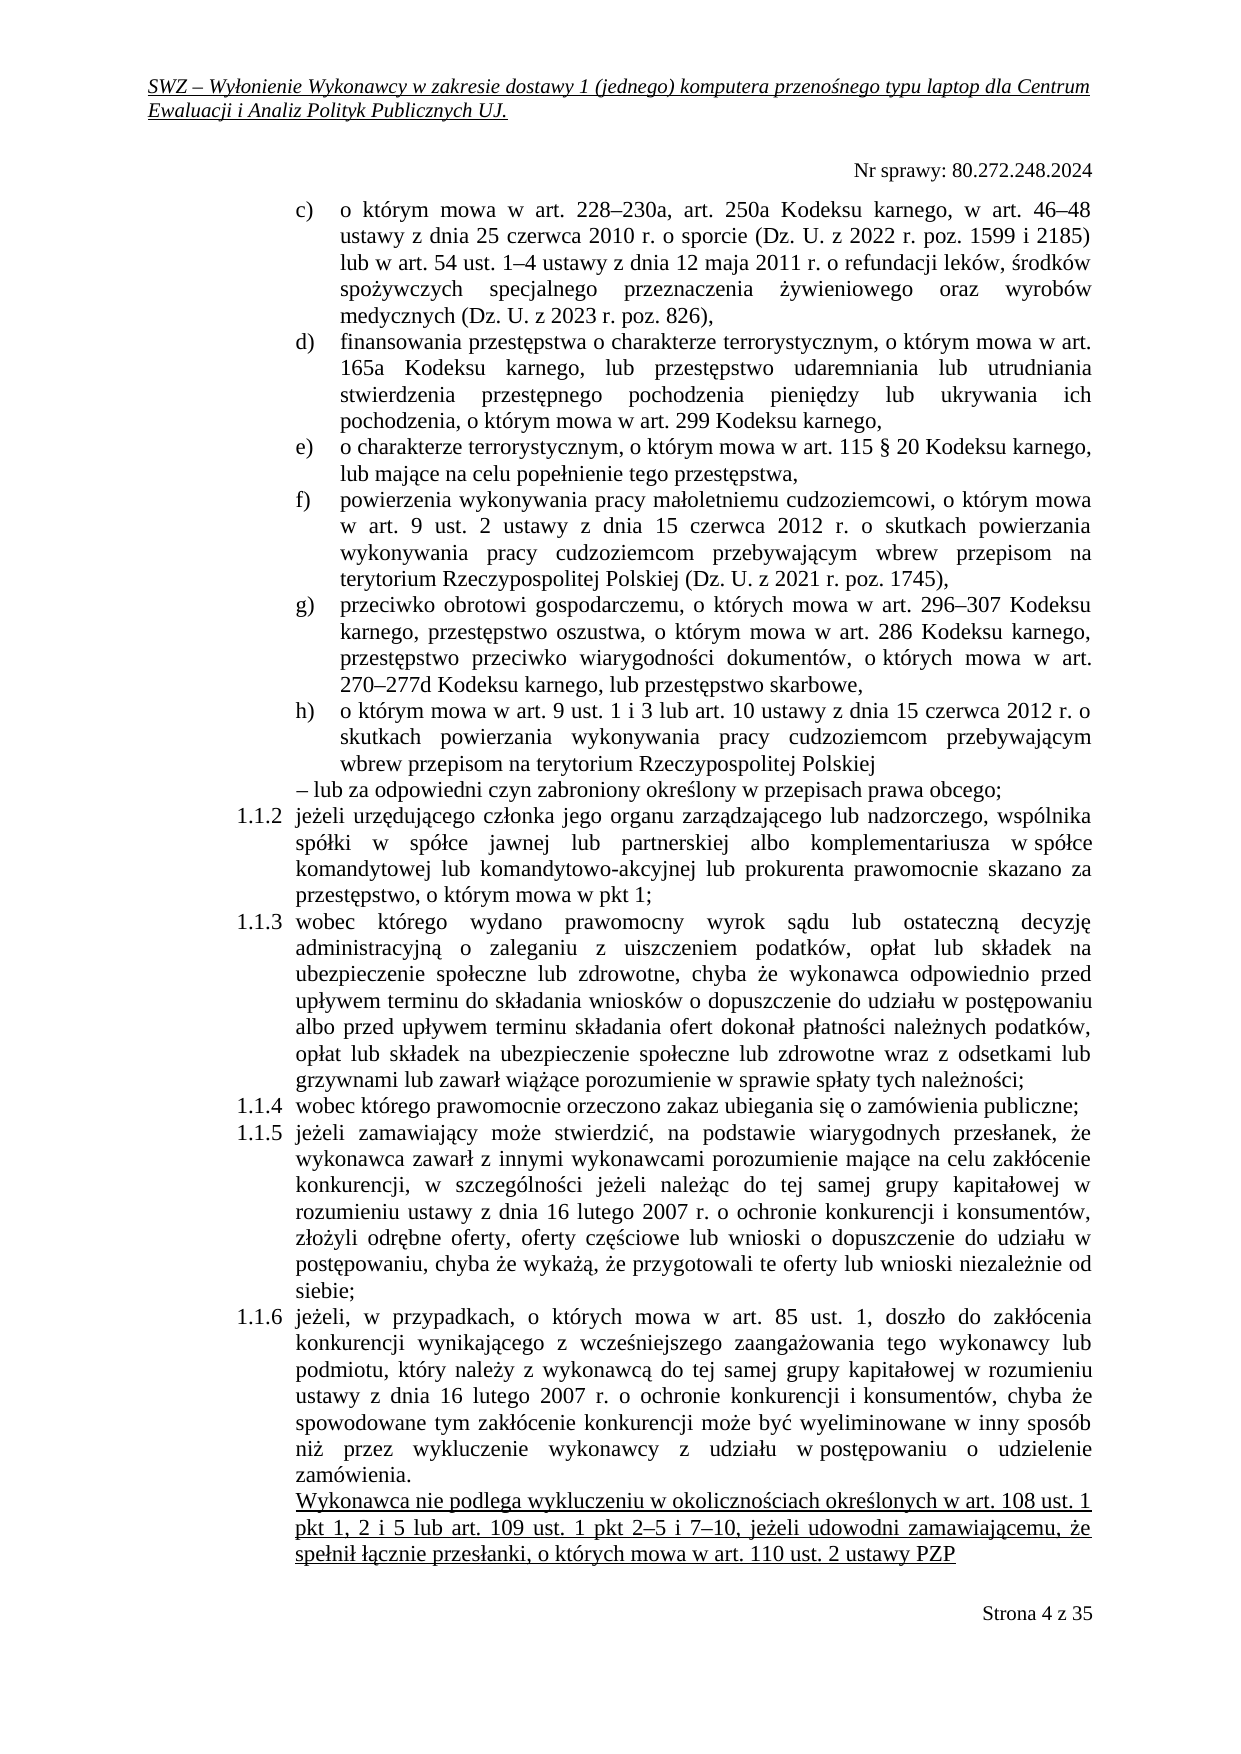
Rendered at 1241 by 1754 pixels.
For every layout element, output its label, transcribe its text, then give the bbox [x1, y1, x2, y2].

list jeżeli zamawiający może stwierdzić, na podstawie wiarygodnych przesłanek, że wykonawca zawarł z innymi wykonawcami porozumienie mające na celu zakłócenie konkurencji, w szczególności jeżeli należąc do tej samej grupy kapitałowej w rozumieniu ustawy z dnia 16 lutego 2007 r. o ochronie konkurencji i konsumentów, złożyli odrębne oferty, oferty częściowe lub wnioski o dopuszczenie do udziału w postępowaniu, chyba że wykażą, że przygotowali te oferty lub wnioski niezależnie od siebie; [236, 1119, 1092, 1303]
list powierzenia wykonywania pracy małoletniemu cudzoziemcowi, o którym mowa w art. 9 ust. 2 ustawy z dnia 15 czerwca 2012 r. o skutkach powierzania wykonywania pracy cudzoziemcom przebywającym wbrew przepisom na terytorium Rzeczypospolitej Polskiej (Dz. U. z 2021 r. poz. 1745), [295, 486, 1092, 592]
list Wykonawca nie podlega wykluczeniu w okolicznościach określonych w art. 108 ust. 1 pkt 1, 2 i 5 lub art. 109 ust. 1 pkt 2‒5 i 7‒10, jeżeli udowodni zamawiającemu, że spełnił łącznie przesłanki, o których mowa w art. 110 ust. 2 ustawy PZP [295, 1511, 1092, 1537]
list przeciwko obrotowi gospodarczemu, o których mowa w art. 296–307 Kodeksu karnego, przestępstwo oszustwa, o którym mowa w art. 286 Kodeksu karnego, przestępstwo przeciwko wiarygodności dokumentów, o których mowa w art. 270–277d Kodeksu karnego, lub przestępstwo skarbowe, [295, 592, 1092, 697]
list finansowania przestępstwa o charakterze terrorystycznym, o którym mowa w art. 165a Kodeksu karnego, lub przestępstwo udaremniania lub utrudniania stwierdzenia przestępnego pochodzenia pieniędzy lub ukrywania ich pochodzenia, o którym mowa w art. 299 Kodeksu karnego, [295, 328, 1092, 433]
list o charakterze terrorystycznym, o którym mowa w art. 115 § 20 Kodeksu karnego, lub mające na celu popełnienie tego przestępstwa, [295, 433, 1092, 486]
list jeżeli urzędującego członka jego organu zarządzającego lub nadzorczego, wspólnika spółki w spółce jawnej lub partnerskiej albo komplementariusza w spółce komandytowej lub komandytowo-akcyjnej lub prokurenta prawomocnie skazano za przestępstwo, o którym mowa w pkt 1; [236, 802, 1092, 908]
list wobec którego wydano prawomocny wyrok sądu lub ostateczną decyzję administracyjną o zaleganiu z uiszczeniem podatków, opłat lub składek na ubezpieczenie społeczne lub zdrowotne, chyba że wykonawca odpowiednio przed upływem terminu do składania wniosków o dopuszczenie do udziału w postępowaniu albo przed upływem terminu składania ofert dokonał płatności należnych podatków, opłat lub składek na ubezpieczenie społeczne lub zdrowotne wraz z odsetkami lub grzywnami lub zawarł wiążące porozumienie w sprawie spłaty tych należności; [236, 908, 1092, 1092]
list Wykonawca nie podlega wykluczeniu w okolicznościach określonych w art. 108 ust. 1 pkt 1, 2 i 5 lub art. 109 ust. 1 pkt 2‒5 i 7‒10, jeżeli udowodni zamawiającemu, że spełnił łącznie przesłanki, o których mowa w art. 110 ust. 2 ustawy PZP [295, 1488, 1092, 1510]
list o którym mowa w art. 9 ust. 1 i 3 lub art. 10 ustawy z dnia 15 czerwca 2012 r. o skutkach powierzania wykonywania pracy cudzoziemcom przebywającym wbrew przepisom na terytorium Rzeczypospolitej Polskiej [295, 697, 1092, 776]
list o którym mowa w art. 228–230a, art. 250a Kodeksu karnego, w art. 46–48 ustawy z dnia 25 czerwca 2010 r. o sporcie (Dz. U. z 2022 r. poz. 1599 i 2185) lub w art. 54 ust. 1–4 ustawy z dnia 12 maja 2011 r. o refundacji leków, środków spożywczych specjalnego przeznaczenia żywieniowego oraz wyrobów medycznych (Dz. U. z 2023 r. poz. 826), [295, 196, 1092, 328]
list wobec którego prawomocnie orzeczono zakaz ubiegania się o zamówienia publiczne; [236, 1092, 1092, 1119]
list Wykonawca nie podlega wykluczeniu w okolicznościach określonych w art. 108 ust. 1 pkt 1, 2 i 5 lub art. 109 ust. 1 pkt 2‒5 i 7‒10, jeżeli udowodni zamawiającemu, że spełnił łącznie przesłanki, o których mowa w art. 110 ust. 2 ustawy PZP [295, 1538, 1092, 1567]
text – lub za odpowiedni czyn zabroniony określony w przepisach prawa obcego; [148, 776, 1092, 802]
list jeżeli, w przypadkach, o których mowa w art. 85 ust. 1, doszło do zakłócenia konkurencji wynikającego z wcześniejszego zaangażowania tego wykonawcy lub podmiotu, który należy z wykonawcą do tej samej grupy kapitałowej w rozumieniu ustawy z dnia 16 lutego 2007 r. o ochronie konkurencji i konsumentów, chyba że spowodowane tym zakłócenie konkurencji może być wyeliminowane w inny sposób niż przez wykluczenie wykonawcy z udziału w postępowaniu o udzielenie zamówienia. [236, 1303, 1092, 1488]
